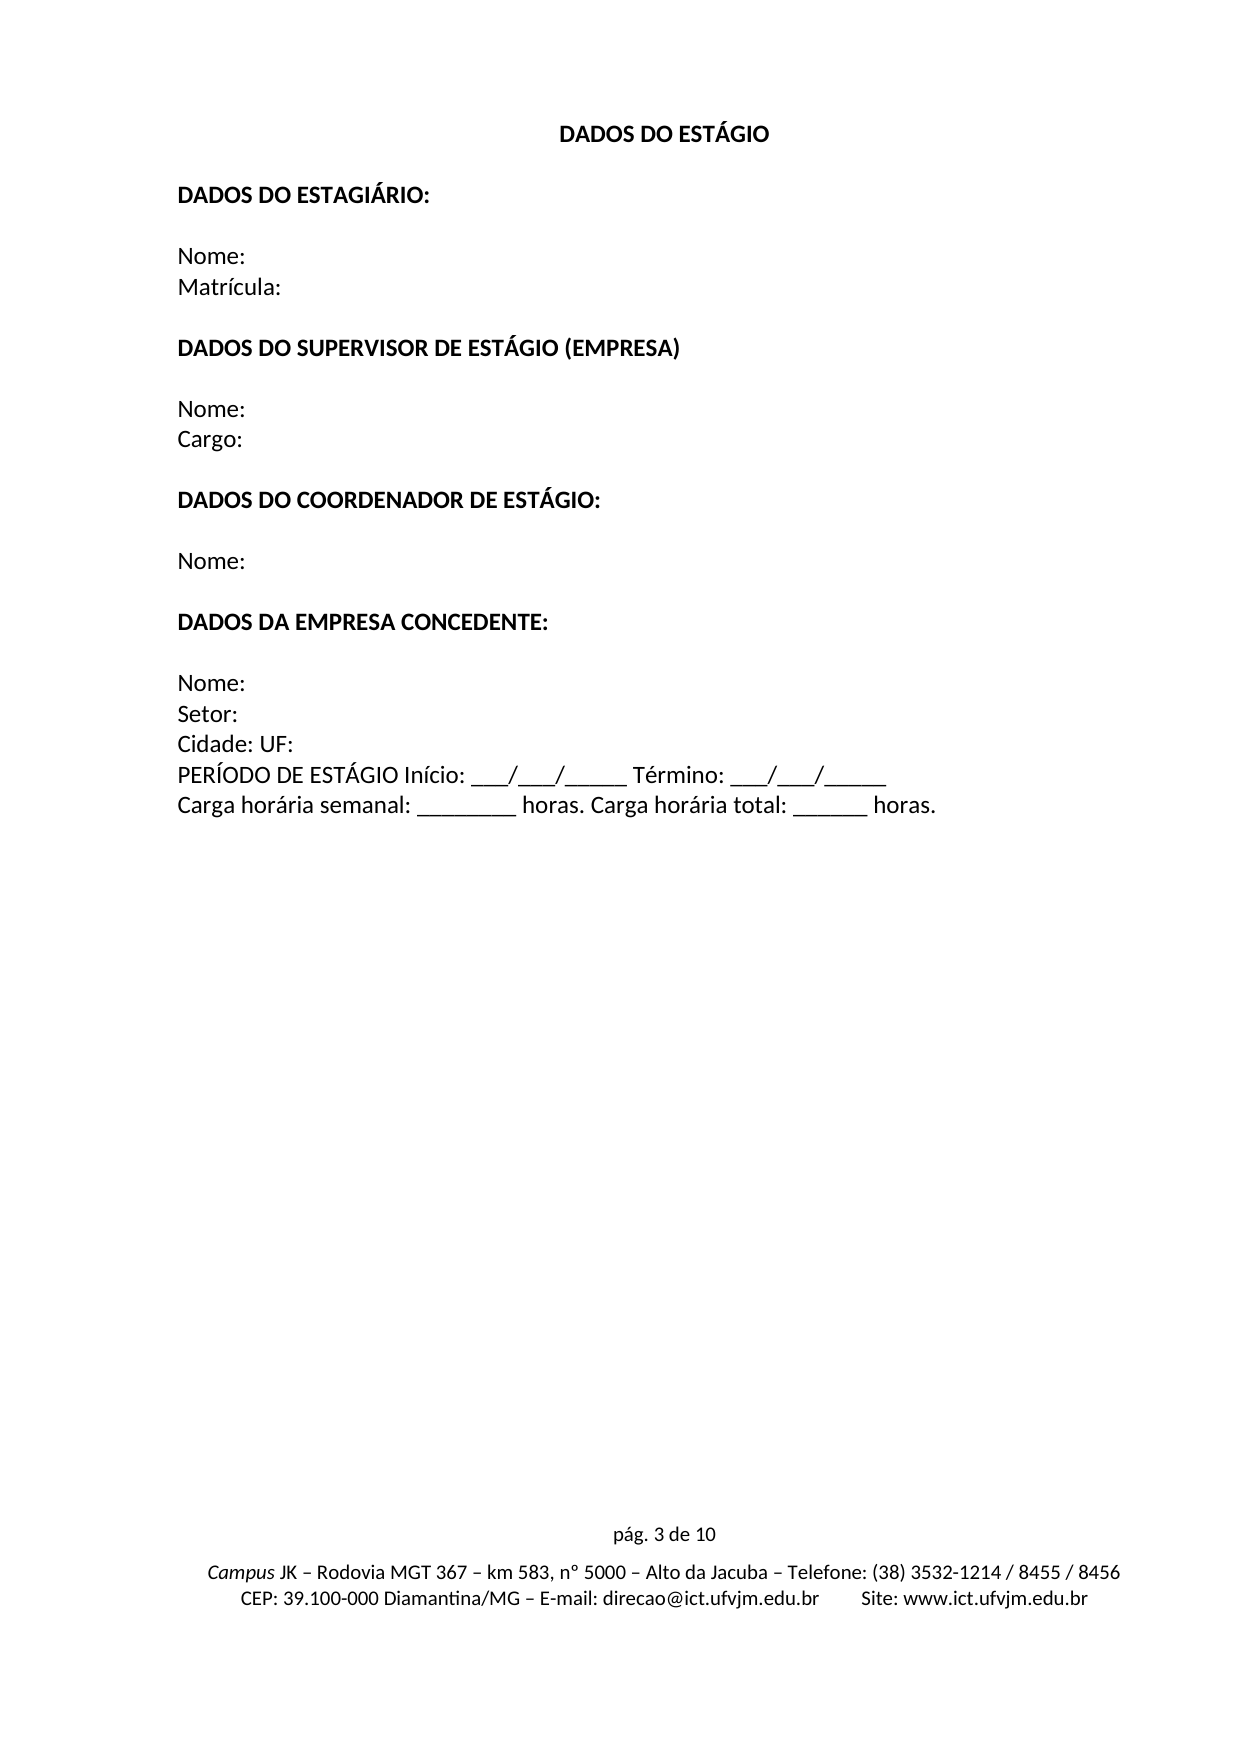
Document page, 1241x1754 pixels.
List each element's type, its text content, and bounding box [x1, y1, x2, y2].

text Cargo: [177, 423, 1152, 454]
text DADOS DO ESTÁGIO [177, 118, 1152, 149]
text Nome: [177, 667, 1152, 698]
text Setor: [177, 698, 1152, 728]
text DADOS DO SUPERVISOR DE ESTÁGIO (EMPRESA) [177, 332, 1152, 362]
text Nome: [177, 240, 1152, 271]
text DADOS DO COORDENADOR DE ESTÁGIO: [177, 484, 1152, 515]
text Cidade: UF: [177, 728, 1152, 759]
text DADOS DA EMPRESA CONCEDENTE: [177, 606, 1152, 637]
text Nome: [177, 393, 1152, 423]
text DADOS DO ESTAGIÁRIO: [177, 179, 1152, 210]
text PERÍODO DE ESTÁGIO Início: ___/___/_____ Término: ___/___/_____ [177, 759, 1152, 789]
text Matrícula: [177, 271, 1152, 301]
text Nome: [177, 545, 1152, 576]
text Carga horária semanal: ________ horas. Carga horária total: ______ horas. [177, 789, 1152, 820]
